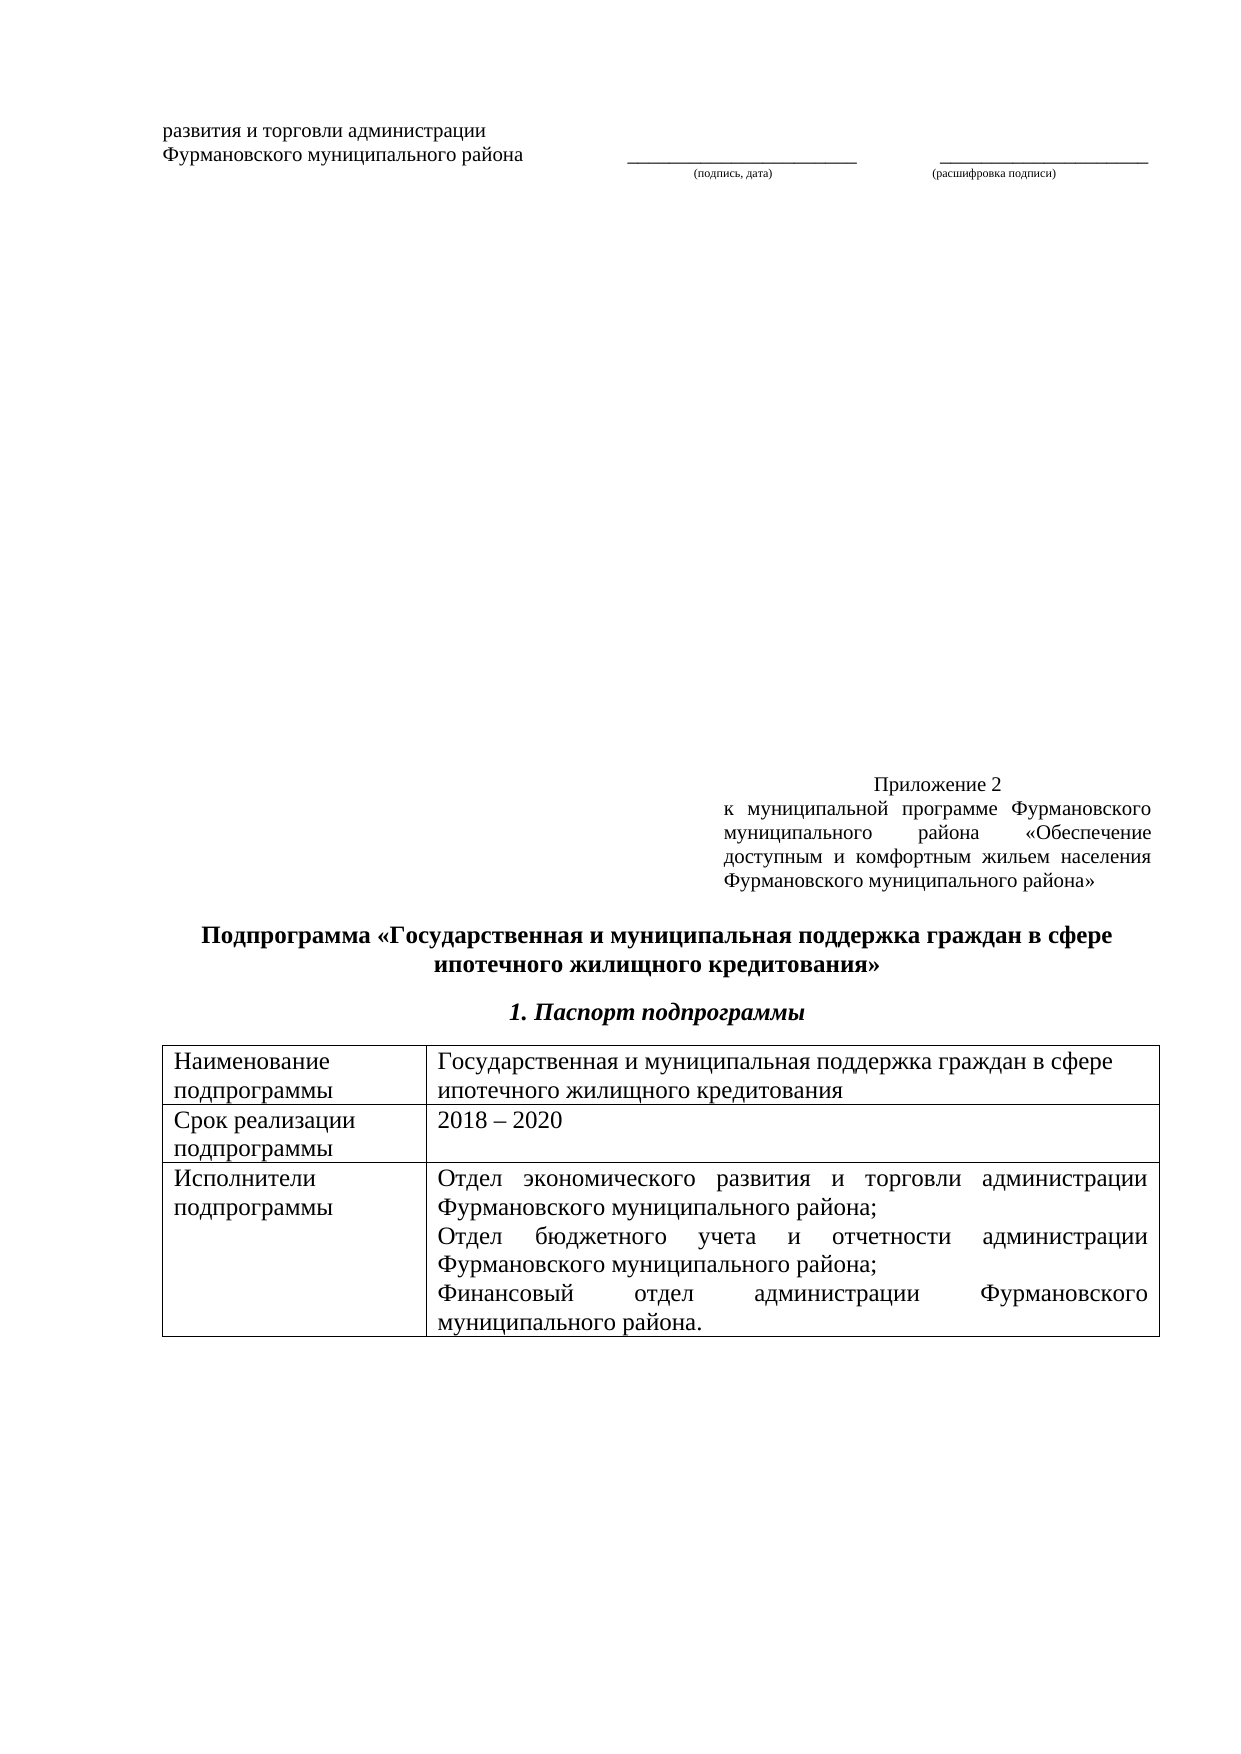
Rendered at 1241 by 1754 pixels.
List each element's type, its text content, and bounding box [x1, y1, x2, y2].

text 1. Паспорт подпрограммы [162, 997, 1152, 1026]
text Фурмановского муниципального района ______________________ ____________________ [162, 142, 1152, 166]
text Приложение 2 [723, 772, 1152, 796]
table_cell Отдел экономического развития и торговли администрации Фурмановского муниципального района; Отдел бюджетного учета и отчетности администрации Фурмановского муниципального района; Финансовый отдел администрации Фурмановского муниципального района. [427, 1163, 1159, 1336]
text развития и торговли администрации [162, 118, 1152, 142]
text Подпрограмма «Государственная и муниципальная поддержка граждан в сфере ипотечного жилищного кредитования» [162, 921, 1152, 978]
table_cell 2018 – 2020 [427, 1105, 1159, 1162]
table_header Наименование подпрограммы [163, 1046, 426, 1104]
text к муниципальной программе Фурмановского муниципального района «Обеспечение доступным и комфортным жильем населения Фурмановского муниципального района» [723, 796, 1152, 892]
table_cell Исполнители подпрограммы [163, 1163, 426, 1336]
text (подпись, дата) (расшифровка подписи) [162, 166, 1152, 190]
table_header Государственная и муниципальная поддержка граждан в сфере ипотечного жилищного кредитования [427, 1046, 1159, 1104]
table_cell Срок реализации подпрограммы [163, 1105, 426, 1162]
